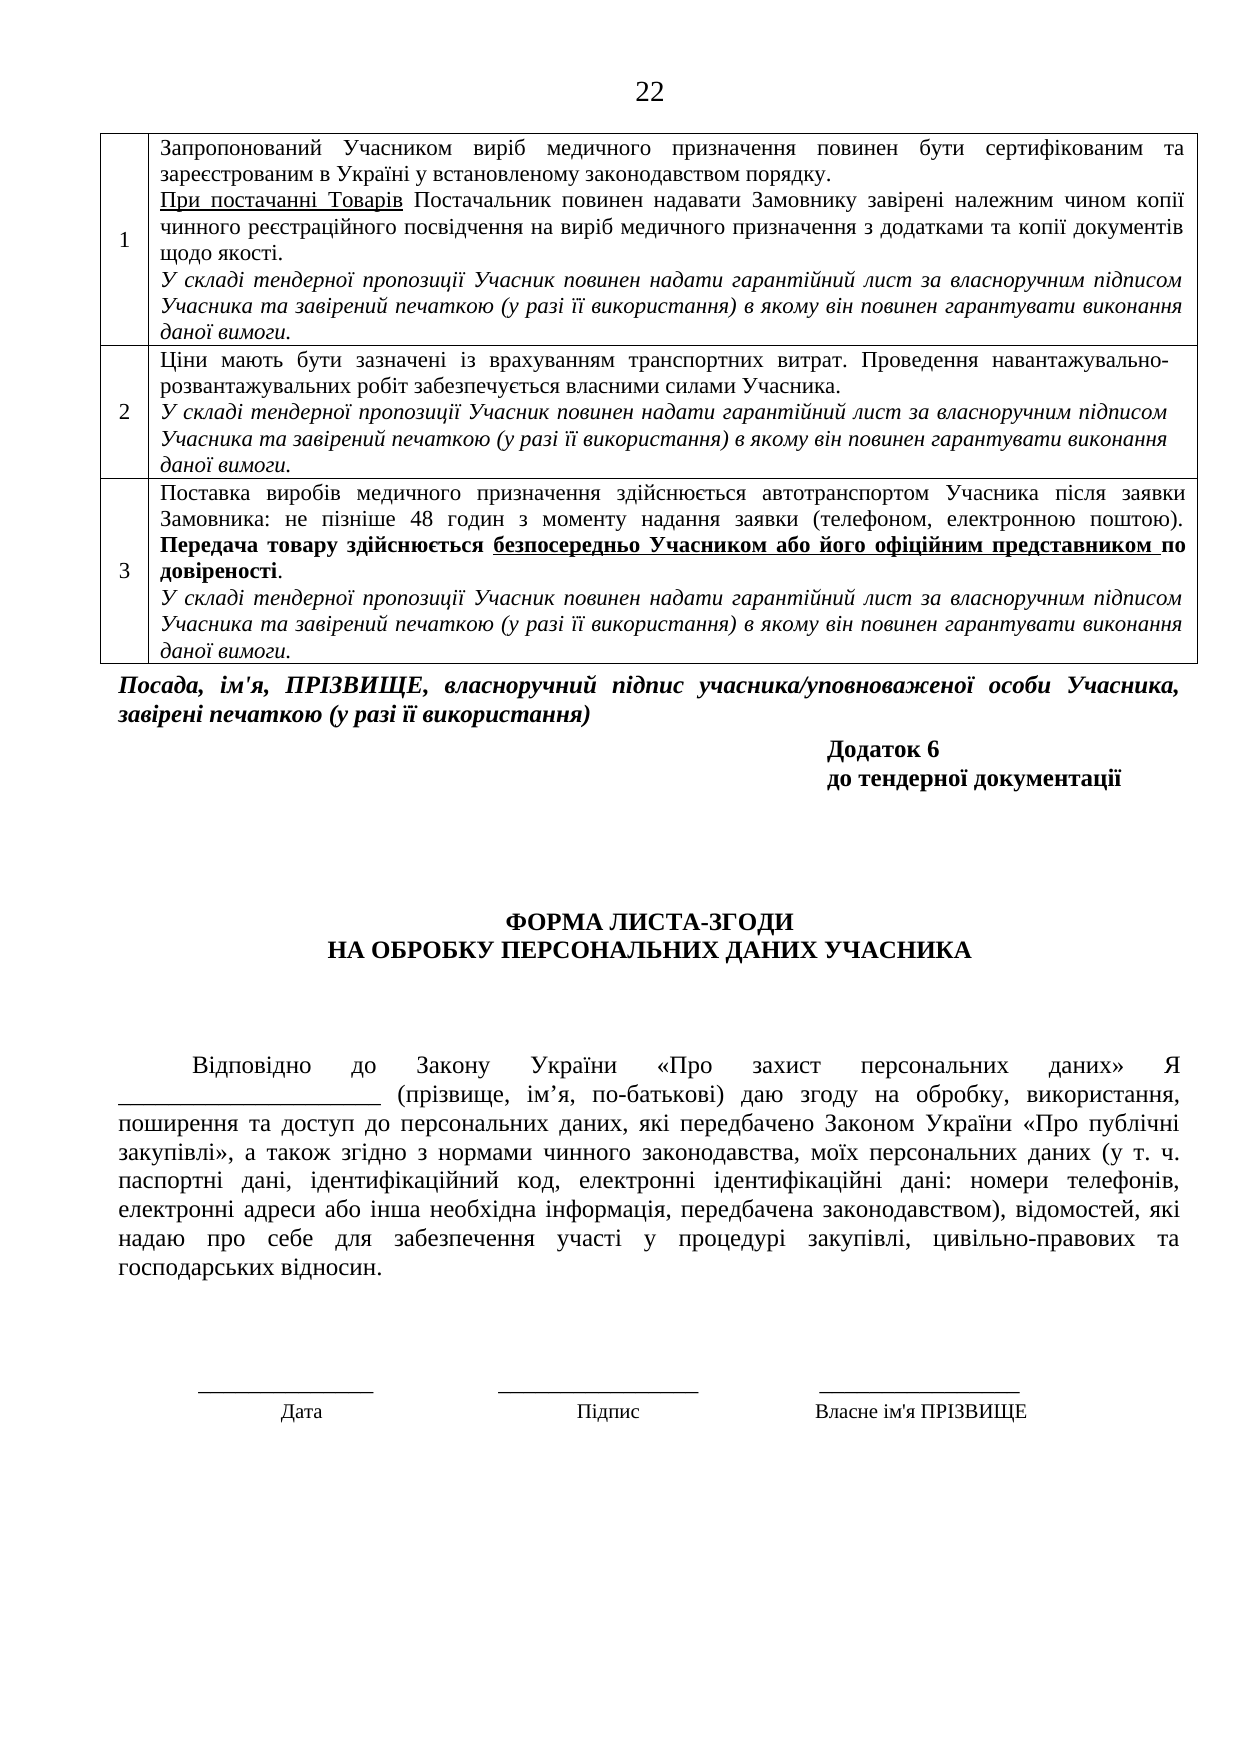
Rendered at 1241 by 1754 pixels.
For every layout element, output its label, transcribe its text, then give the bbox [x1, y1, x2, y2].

table_cell 2 [101, 346, 148, 477]
table_cell Ціни мають бути зазначені із врахуванням транспортних витрат. Проведення навантажувально-розвантажувальних робіт забезпечується власними силами Учасника. У складі тендерної пропозиції Учасник повинен надати гарантійний лист за власноручним підписом Учасника та завірений печаткою (у разі її використання) в якому він повинен гарантувати виконання даної вимоги. [149, 346, 1197, 477]
text ФОРМА ЛИСТА-ЗГОДИ [118, 907, 1181, 935]
table_cell 1 [101, 134, 148, 345]
table_cell Поставка виробів медичного призначення здійснюється автотранспортом Учасника після заявки Замовника: не пізніше 48 годин з моменту надання заявки (телефоном, електронною поштою). Передача товару здійснюється безпосередньо Учасником або його офіційним представником по довіреності. У складі тендерної пропозиції Учасник повинен надати гарантійний лист за власноручним підписом Учасника та завірений печаткою (у разі її використання) в якому він повинен гарантувати виконання даної вимоги. [149, 479, 1197, 663]
text Дата Підпис Власне ім'я ПРІЗВИЩЕ [118, 1395, 1181, 1424]
text ______________ ________________ ________________ [118, 1367, 1181, 1395]
text Посада, ім'я, ПРІЗВИЩЕ, власноручний підпис учасника/уповноваженої особи Учасника, завірені печаткою (у разі її використання) [118, 670, 1183, 728]
text Відповідно до Закону України «Про захист персональних даних» Я _____________________ (прізвище, ім’я, по-батькові) даю згоду на обробку, використання, поширення та доступ до персональних даних, які передбачено Законом України «Про публічні закупівлі», а також згідно з нормами чинного законодавства, моїх персональних даних (у т. ч. паспортні дані, ідентифікаційний код, електронні ідентифікаційні дані: номери телефонів, електронні адреси або інша необхідна інформація, передбачена законодавством), відомостей, які надаю про себе для забезпечення участі у процедурі закупівлі, цивільно-правових та господарських відносин. [118, 1050, 1181, 1280]
text Додаток 6 [827, 734, 1184, 763]
table_cell Запропонований Учасником виріб медичного призначення повинен бути сертифікованим та зареєстрованим в Україні у встановленому законодавством порядку. При постачанні Товарів Постачальник повинен надавати Замовнику завірені належним чином копії чинного реєстраційного посвідчення на виріб медичного призначення з додатками та копії документів щодо якості. У складі тендерної пропозиції Учасник повинен надати гарантійний лист за власноручним підписом Учасника та завірений печаткою (у разі її використання) в якому він повинен гарантувати виконання даної вимоги. [149, 134, 1197, 345]
table_cell 3 [101, 479, 148, 663]
text НА ОБРОБКУ ПЕРСОНАЛЬНИХ ДАНИХ УЧАСНИКА [118, 935, 1181, 964]
text до тендерної документації [827, 763, 1184, 792]
